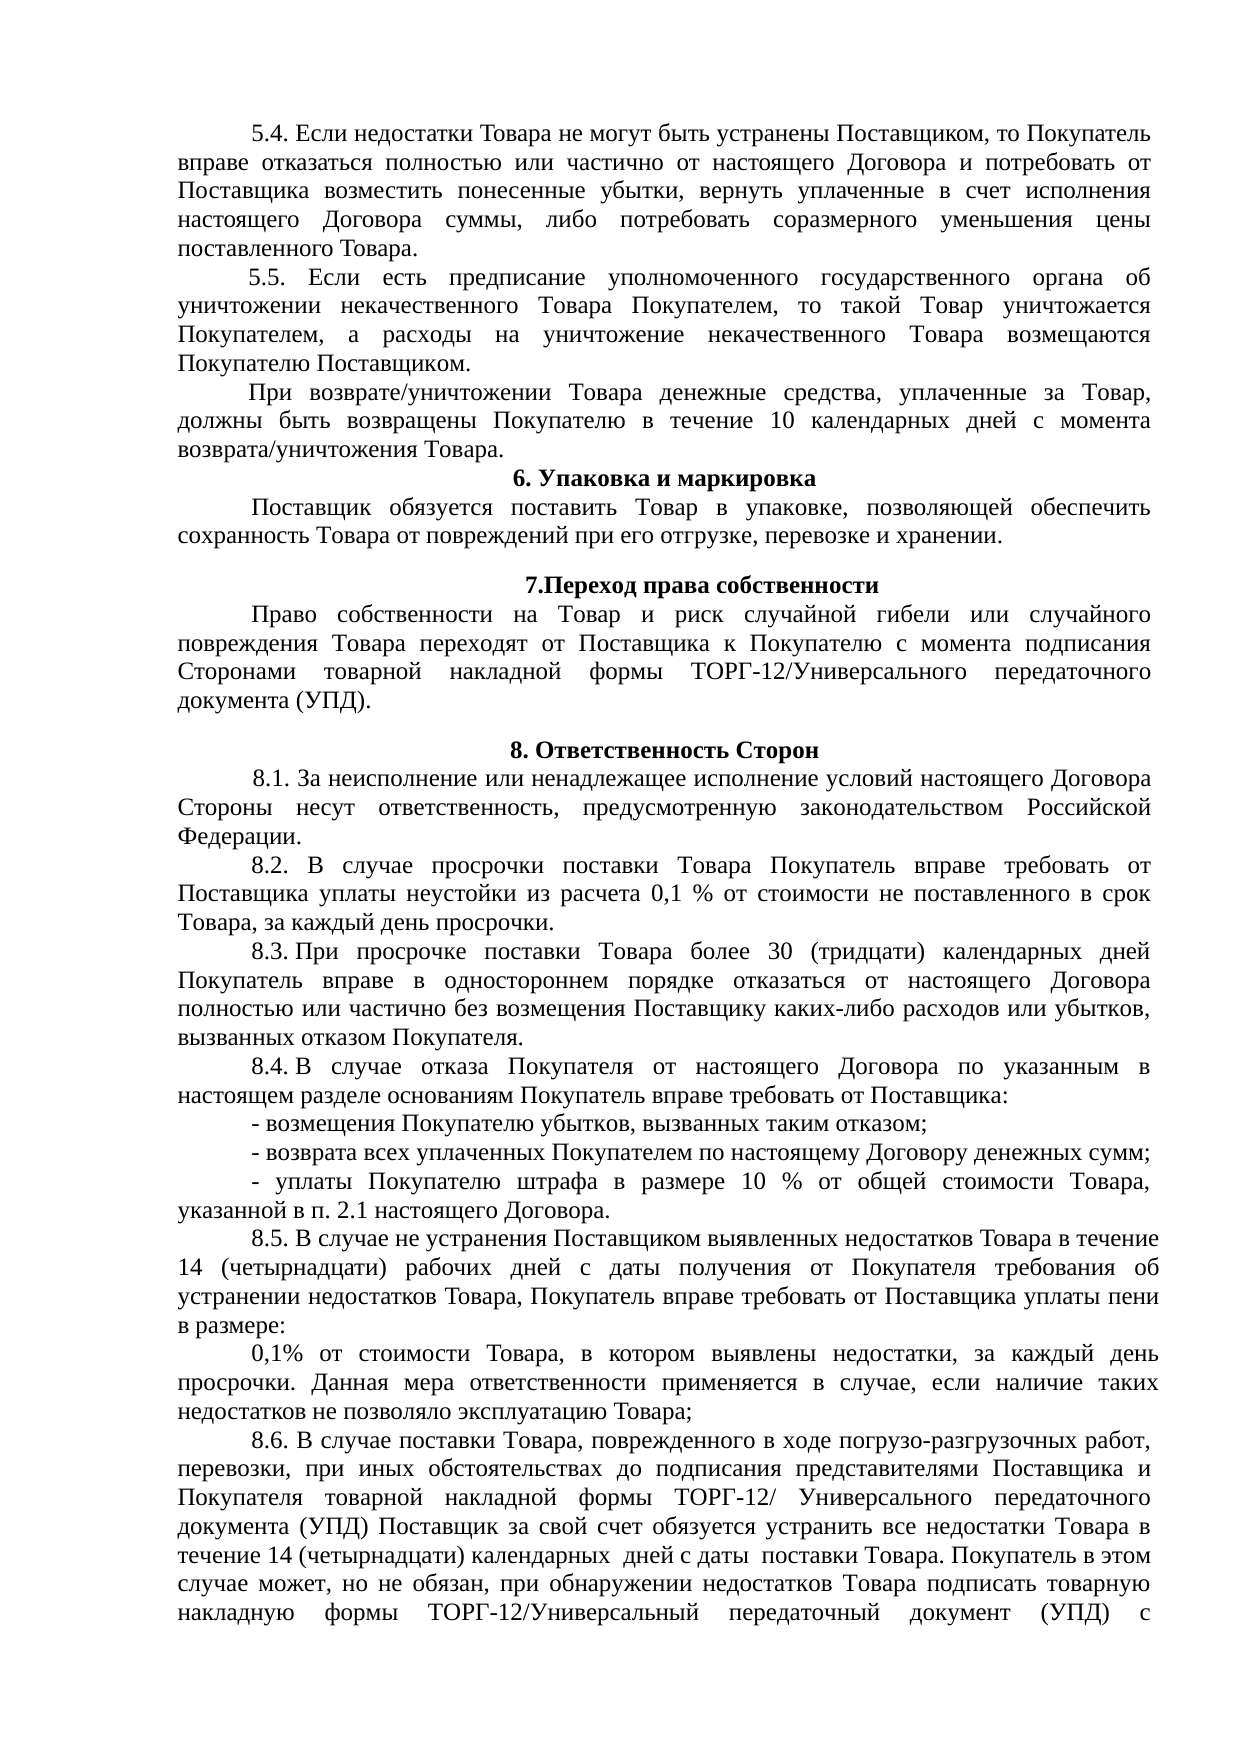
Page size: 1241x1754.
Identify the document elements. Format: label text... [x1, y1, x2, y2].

text 8.5. В случае не устранения Поставщиком выявленных недостатков Товара в течение 14 (четырнадцати) рабочих дней с даты получения от Покупателя требования об устранении недостатков Товара, Покупатель вправе требовать от Поставщика уплаты пени в размере: [177, 1223, 1160, 1338]
text 7.Переход права собственности [177, 570, 1152, 599]
text Поставщик обязуется поставить Товар в упаковке, позволяющей обеспечить сохранность Товара от повреждений при его отгрузке, перевозке и хранении. [177, 492, 1152, 549]
text 8.4. В случае отказа Покупателя от настоящего Договора по указанным в настоящем разделе основаниям Покупатель вправе требовать от Поставщика: [177, 1051, 1152, 1108]
text 8.2. В случае просрочки поставки Товара Покупатель вправе требовать от Поставщика уплаты неустойки из расчета 0,1 % от стоимости не поставленного в срок Товара, за каждый день просрочки. [177, 850, 1152, 936]
text - уплаты Покупателю штрафа в размере 10 % от общей стоимости Товара, указанной в п. 2.1 настоящего Договора. [177, 1166, 1152, 1223]
text Право собственности на Товар и риск случайной гибели или случайного повреждения Товара переходят от Поставщика к Покупателю с момента подписания Сторонами товарной накладной формы ТОРГ-12/Универсального передаточного документа (УПД). [177, 599, 1152, 714]
text - возврата всех уплаченных Покупателем по настоящему Договору денежных сумм; [177, 1137, 1152, 1166]
text 0,1% от стоимости Товара, в котором выявлены недостатки, за каждый день просрочки. Данная мера ответственности применяется в случае, если наличие таких недостатков не позволяло эксплуатацию Товара; [177, 1338, 1160, 1425]
text 8. Ответственность Сторон [177, 735, 1152, 763]
text 8.1. За неисполнение или ненадлежащее исполнение условий настоящего Договора Стороны несут ответственность, предусмотренную законодательством Российской Федерации. [177, 763, 1152, 850]
text При возврате/уничтожении Товара денежные средства, уплаченные за Товар, должны быть возвращены Покупателю в течение 10 календарных дней с момента возврата/уничтожения Товара. [177, 377, 1152, 463]
text - возмещения Покупателю убытков, вызванных таким отказом; [177, 1108, 1152, 1137]
text 8.3. При просрочке поставки Товара более 30 (тридцати) календарных дней Покупатель вправе в одностороннем порядке отказаться от настоящего Договора полностью или частично без возмещения Поставщику каких-либо расходов или убытков, вызванных отказом Покупателя. [177, 936, 1152, 1051]
text 5.5. Если есть предписание уполномоченного государственного органа об уничтожении некачественного Товара Покупателем, то такой Товар уничтожается Покупателем, а расходы на уничтожение некачественного Товара возмещаются Покупателю Поставщиком. [177, 262, 1152, 377]
text 6. Упаковка и маркировка [177, 463, 1152, 492]
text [177, 1425, 1152, 1626]
text 5.4. Если недостатки Товара не могут быть устранены Поставщиком, то Покупатель вправе отказаться полностью или частично от настоящего Договора и потребовать от Поставщика возместить понесенные убытки, вернуть уплаченные в счет исполнения настоящего Договора суммы, либо потребовать соразмерного уменьшения цены поставленного Товара. [177, 118, 1152, 262]
